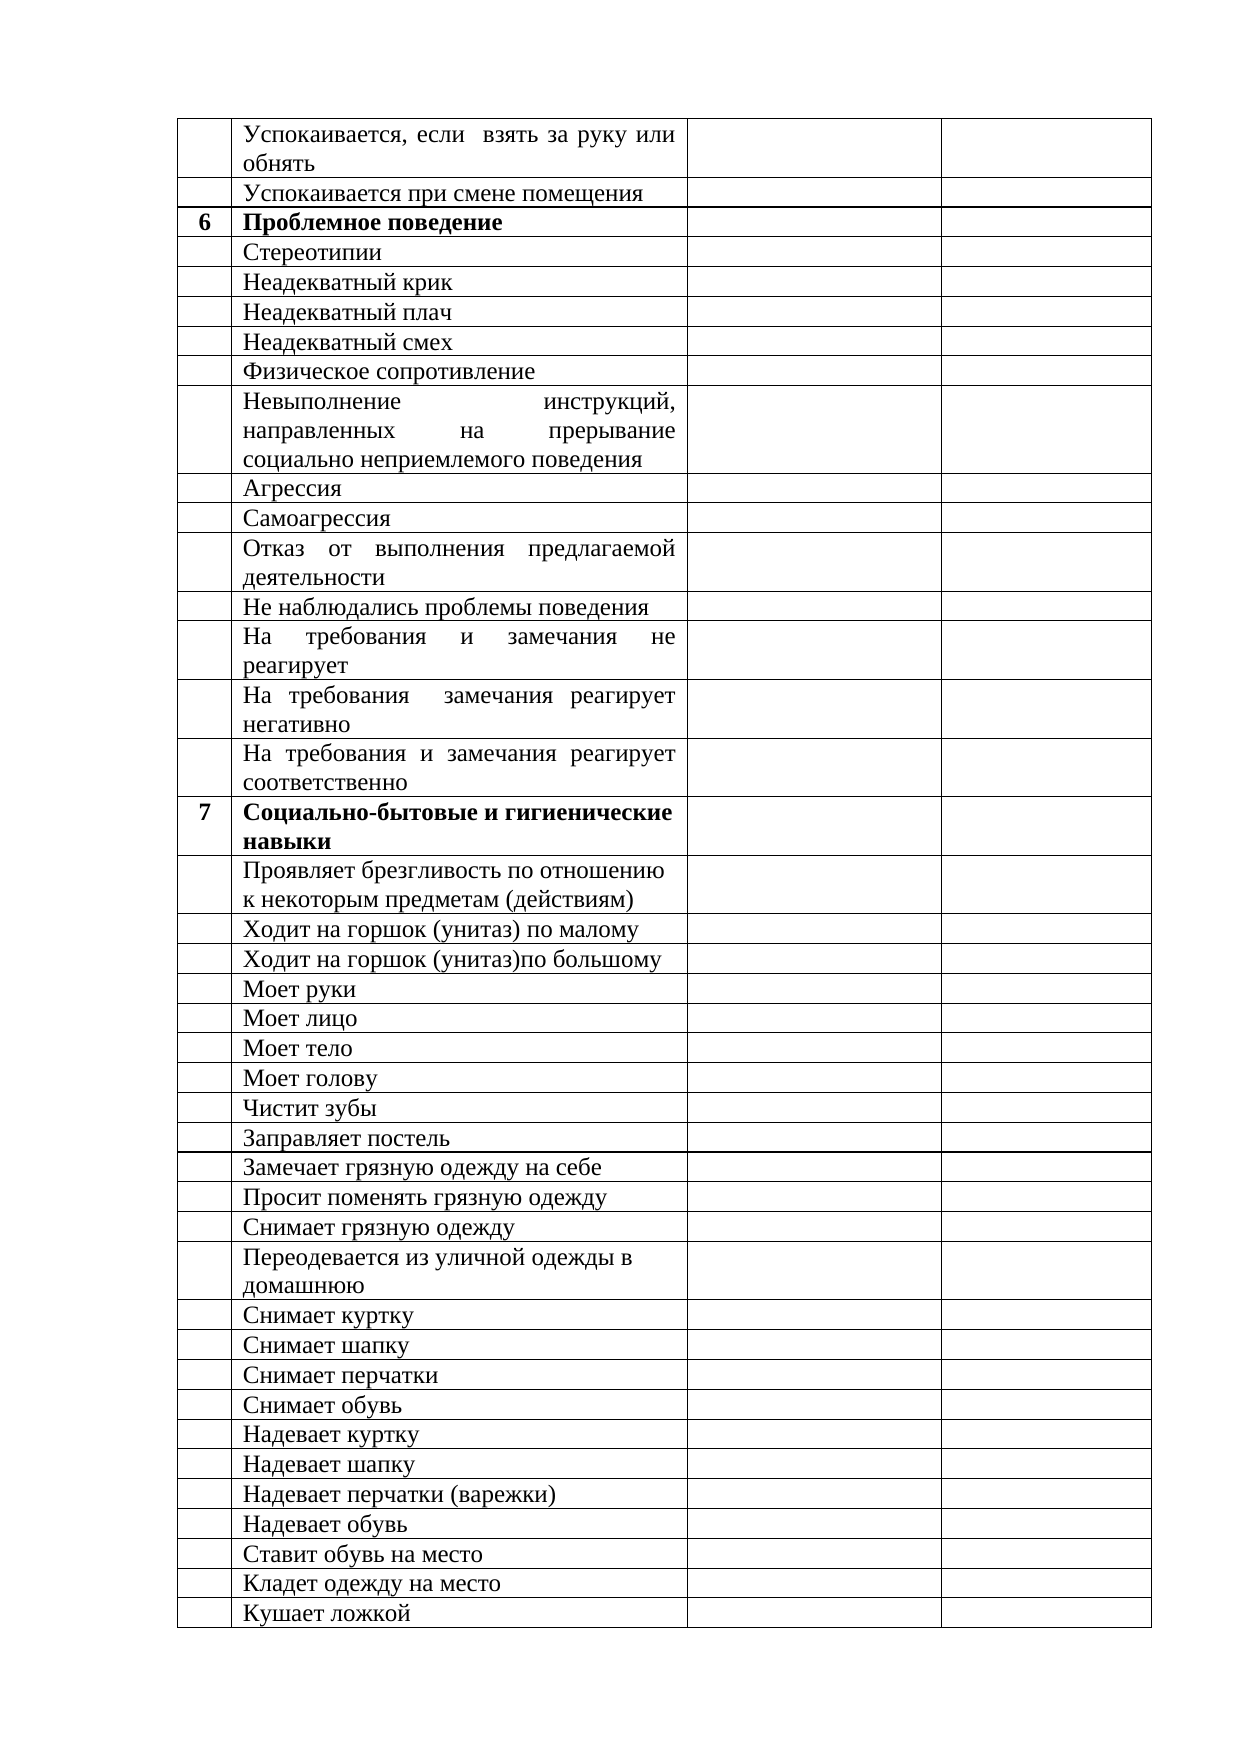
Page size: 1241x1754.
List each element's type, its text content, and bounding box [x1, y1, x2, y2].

table_cell [942, 1509, 1151, 1538]
table_cell [942, 267, 1151, 296]
table_cell [178, 1330, 231, 1359]
table_cell Стереотипии [232, 237, 687, 266]
table_cell [688, 1569, 941, 1597]
table_cell [178, 680, 231, 737]
table_cell [178, 1420, 231, 1448]
table_cell [178, 592, 231, 620]
table_cell [942, 1212, 1151, 1241]
table_cell [688, 797, 941, 854]
table_cell [688, 1123, 941, 1151]
table_cell [178, 327, 231, 355]
table_cell [942, 1242, 1151, 1299]
table_cell Снимает обувь [232, 1390, 687, 1418]
table_cell [688, 297, 941, 326]
table_cell [688, 267, 941, 296]
table_cell [688, 592, 941, 620]
table_cell [688, 1063, 941, 1092]
table_cell [942, 1123, 1151, 1151]
table_cell [688, 1449, 941, 1478]
table_cell На требования замечания реагирует негативно [232, 680, 687, 737]
table_cell [942, 621, 1151, 679]
table_cell [178, 386, 231, 472]
table_cell [178, 974, 231, 1002]
table_cell [942, 356, 1151, 385]
table_cell [688, 178, 941, 206]
table_cell Успокаивается при смене помещения [232, 178, 687, 206]
table_cell [178, 1390, 231, 1418]
table_cell 6 [178, 208, 231, 236]
table_cell [688, 1242, 941, 1299]
table_cell [688, 1093, 941, 1122]
table_cell [688, 356, 941, 385]
table_cell Самоагрессия [232, 503, 687, 532]
table_cell [178, 914, 231, 943]
table_cell [688, 974, 941, 1002]
table_cell [178, 1033, 231, 1062]
table_cell [942, 327, 1151, 355]
table_cell Надевает обувь [232, 1509, 687, 1538]
table_cell Надевает куртку [232, 1420, 687, 1448]
table_cell [178, 356, 231, 385]
table_cell [942, 1300, 1151, 1329]
table_cell Успокаивается, если взять за руку или обнять [232, 119, 687, 177]
table_cell [178, 297, 231, 326]
table_cell [942, 1569, 1151, 1597]
table_cell Неадекватный плач [232, 297, 687, 326]
table_cell [942, 1004, 1151, 1032]
table_cell 7 [178, 797, 231, 854]
table_cell [688, 1390, 941, 1418]
table_cell [178, 1212, 231, 1241]
table_cell [942, 1330, 1151, 1359]
table_cell Заправляет постель [232, 1123, 687, 1151]
table_cell Снимает грязную одежду [232, 1212, 687, 1241]
table_cell [942, 739, 1151, 796]
table_cell [942, 1420, 1151, 1448]
table_cell [688, 680, 941, 737]
table_cell [688, 1479, 941, 1508]
table_cell Социально-бытовые и гигиенические навыки [232, 797, 687, 854]
table_cell [178, 1182, 231, 1211]
table_cell Невыполнение инструкций, направленных на прерывание социально неприемлемого поведения [232, 386, 687, 472]
table_cell [942, 944, 1151, 973]
table_cell [688, 621, 941, 679]
table_cell [942, 533, 1151, 591]
table_cell Просит поменять грязную одежду [232, 1182, 687, 1211]
table_cell [942, 386, 1151, 472]
table_cell Неадекватный смех [232, 327, 687, 355]
table_cell [942, 119, 1151, 177]
table_cell [178, 1479, 231, 1508]
table_cell Ходит на горшок (унитаз)по большому [232, 944, 687, 973]
table_cell [942, 474, 1151, 502]
table_cell [178, 1449, 231, 1478]
table_cell [178, 1063, 231, 1092]
table_cell Агрессия [232, 474, 687, 502]
table_cell [688, 1153, 941, 1181]
table_cell Проявляет брезгливость по отношению к некоторым предметам (действиям) [232, 856, 687, 913]
table_cell Кладет одежду на место [232, 1569, 687, 1597]
table_cell [688, 208, 941, 236]
table_cell [942, 856, 1151, 913]
table_cell [178, 1360, 231, 1389]
table_cell Ходит на горшок (унитаз) по малому [232, 914, 687, 943]
table_cell [688, 944, 941, 973]
table_cell [178, 739, 231, 796]
table_cell [942, 503, 1151, 532]
table_cell На требования и замечания реагирует соответственно [232, 739, 687, 796]
table_cell [688, 533, 941, 591]
table_cell [942, 178, 1151, 206]
table_cell [942, 1539, 1151, 1567]
table_cell Моет руки [232, 974, 687, 1002]
table_cell [178, 237, 231, 266]
table_cell [178, 474, 231, 502]
table_cell [178, 178, 231, 206]
table_cell Снимает шапку [232, 1330, 687, 1359]
table_cell [942, 1063, 1151, 1092]
table_cell [178, 944, 231, 973]
table_cell [178, 1598, 231, 1627]
table_cell [688, 739, 941, 796]
table_cell [178, 856, 231, 913]
table_cell [942, 680, 1151, 737]
table_cell Моет лицо [232, 1004, 687, 1032]
table_cell [178, 1539, 231, 1567]
table_cell [942, 974, 1151, 1002]
table_cell Замечает грязную одежду на себе [232, 1153, 687, 1181]
table_cell [178, 533, 231, 591]
table_cell [942, 1479, 1151, 1508]
table_cell [178, 503, 231, 532]
table_cell [942, 297, 1151, 326]
table_cell [688, 914, 941, 943]
table_cell [688, 1420, 941, 1448]
table_cell Снимает куртку [232, 1300, 687, 1329]
table_cell [942, 914, 1151, 943]
table_cell Проблемное поведение [232, 208, 687, 236]
table_cell [688, 1330, 941, 1359]
table_cell [178, 1153, 231, 1181]
table_cell [178, 621, 231, 679]
table_cell [178, 1300, 231, 1329]
table_cell [688, 1300, 941, 1329]
table_cell [688, 1598, 941, 1627]
table_cell [688, 503, 941, 532]
table_cell [178, 1242, 231, 1299]
table_cell [942, 1093, 1151, 1122]
table_cell На требования и замечания не реагирует [232, 621, 687, 679]
table_cell Физическое сопротивление [232, 356, 687, 385]
table_cell [688, 1182, 941, 1211]
table_cell Переодевается из уличной одежды в домашнюю [232, 1242, 687, 1299]
table_cell Надевает шапку [232, 1449, 687, 1478]
table_cell [942, 1390, 1151, 1418]
table_cell [942, 1449, 1151, 1478]
table_cell [178, 267, 231, 296]
table_cell [942, 1182, 1151, 1211]
table_cell [942, 1360, 1151, 1389]
table_cell [178, 1093, 231, 1122]
table_cell [688, 1539, 941, 1567]
table_cell Неадекватный крик [232, 267, 687, 296]
table_cell [178, 1509, 231, 1538]
table_cell [942, 1598, 1151, 1627]
table_cell [942, 1153, 1151, 1181]
table_cell [688, 327, 941, 355]
table_cell [688, 1509, 941, 1538]
table_cell [178, 1569, 231, 1597]
table_cell [688, 856, 941, 913]
table_cell [942, 592, 1151, 620]
table_cell [178, 1004, 231, 1032]
table_cell Моет тело [232, 1033, 687, 1062]
table_cell [178, 119, 231, 177]
table_cell [942, 1033, 1151, 1062]
table_cell [688, 474, 941, 502]
table_cell [942, 237, 1151, 266]
table_cell [688, 1360, 941, 1389]
table_cell [688, 1033, 941, 1062]
table_cell Кушает ложкой [232, 1598, 687, 1627]
table_cell [688, 1004, 941, 1032]
table_cell [688, 119, 941, 177]
table_cell Не наблюдались проблемы поведения [232, 592, 687, 620]
table_cell [688, 237, 941, 266]
table_cell Отказ от выполнения предлагаемой деятельности [232, 533, 687, 591]
table_cell Надевает перчатки (варежки) [232, 1479, 687, 1508]
table_cell Ставит обувь на место [232, 1539, 687, 1567]
table_cell [178, 1123, 231, 1151]
table_cell Чистит зубы [232, 1093, 687, 1122]
table_cell Снимает перчатки [232, 1360, 687, 1389]
table_cell Моет голову [232, 1063, 687, 1092]
table_cell [942, 208, 1151, 236]
table_cell [688, 386, 941, 472]
table_cell [688, 1212, 941, 1241]
table_cell [942, 797, 1151, 854]
